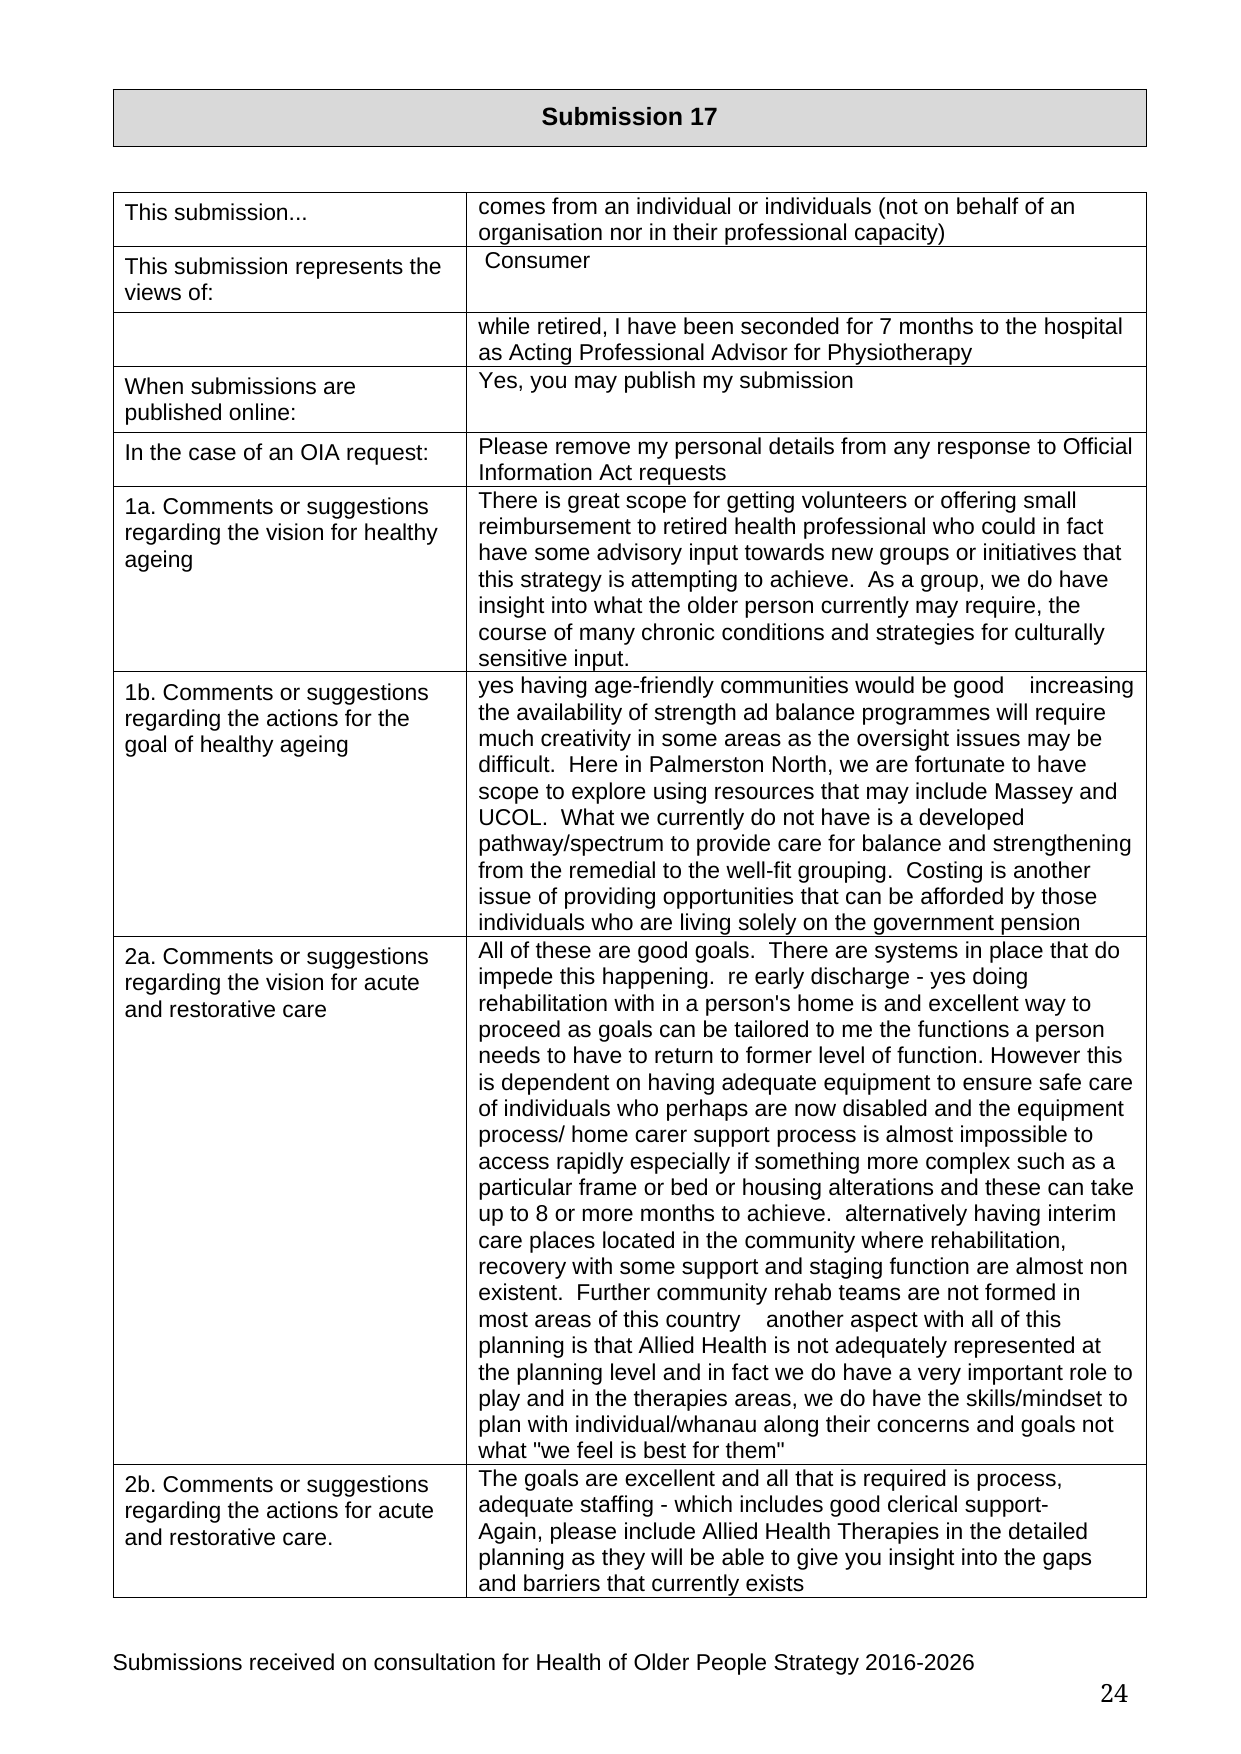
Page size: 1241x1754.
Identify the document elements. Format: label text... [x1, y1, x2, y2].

table_cell Consumer [467, 247, 1146, 312]
table_cell The goals are excellent and all that is required is process, adequate staffing - which includes good clerical support- Again, please include Allied Health Therapies in the detailed planning as they will be able to give you insight into the gaps and barriers that currently exists [467, 1465, 1146, 1597]
table_header This submission... [114, 193, 466, 246]
table_cell 2b. Comments or suggestions regarding the actions for acute and restorative care. [114, 1465, 466, 1597]
table_cell Please remove my personal details from any response to Official Information Act requests [467, 433, 1146, 486]
table_cell 1a. Comments or suggestions regarding the vision for healthy ageing [114, 487, 466, 671]
table_cell 2a. Comments or suggestions regarding the vision for acute and restorative care [114, 937, 466, 1464]
table_cell 1b. Comments or suggestions regarding the actions for the goal of healthy ageing [114, 672, 466, 936]
table_header Submission 17 [114, 90, 1146, 146]
table_header comes from an individual or individuals (not on behalf of an organisation nor in their professional capacity) [467, 193, 1146, 246]
table_cell Yes, you may publish my submission [467, 367, 1146, 432]
table_cell This submission represents the views of: [114, 247, 466, 312]
table_cell while retired, I have been seconded for 7 months to the hospital as Acting Professional Advisor for Physiotherapy [467, 313, 1146, 366]
table_cell [114, 313, 466, 366]
table_cell In the case of an OIA request: [114, 433, 466, 486]
table_cell All of these are good goals. There are systems in place that do impede this happening. re early discharge - yes doing rehabilitation with in a person's home is and excellent way to proceed as goals can be tailored to me the functions a person needs to have to return to former level of function. However this is dependent on having adequate equipment to ensure safe care of individuals who perhaps are now disabled and the equipment process/ home carer support process is almost impossible to access rapidly especially if something more complex such as a particular frame or bed or housing alterations and these can take up to 8 or more months to achieve. alternatively having interim care places located in the community where rehabilitation, recovery with some support and staging function are almost non existent. Further community rehab teams are not formed in most areas of this country another aspect with all of this planning is that Allied Health is not adequately represented at the planning level and in fact we do have a very important role to play and in the therapies areas, we do have the skills/mindset to plan with individual/whanau along their concerns and goals not what "we feel is best for them" [467, 937, 1146, 1464]
table_cell When submissions are published online: [114, 367, 466, 432]
table_cell There is great scope for getting volunteers or offering small reimbursement to retired health professional who could in fact have some advisory input towards new groups or initiatives that this strategy is attempting to achieve. As a group, we do have insight into what the older person currently may require, the course of many chronic conditions and strategies for culturally sensitive input. [467, 487, 1146, 671]
table_cell yes having age-friendly communities would be good increasing the availability of strength ad balance programmes will require much creativity in some areas as the oversight issues may be difficult. Here in Palmerston North, we are fortunate to have scope to explore using resources that may include Massey and UCOL. What we currently do not have is a developed pathway/spectrum to provide care for balance and strengthening from the remedial to the well-fit grouping. Costing is another issue of providing opportunities that can be afforded by those individuals who are living solely on the government pension [467, 672, 1146, 936]
